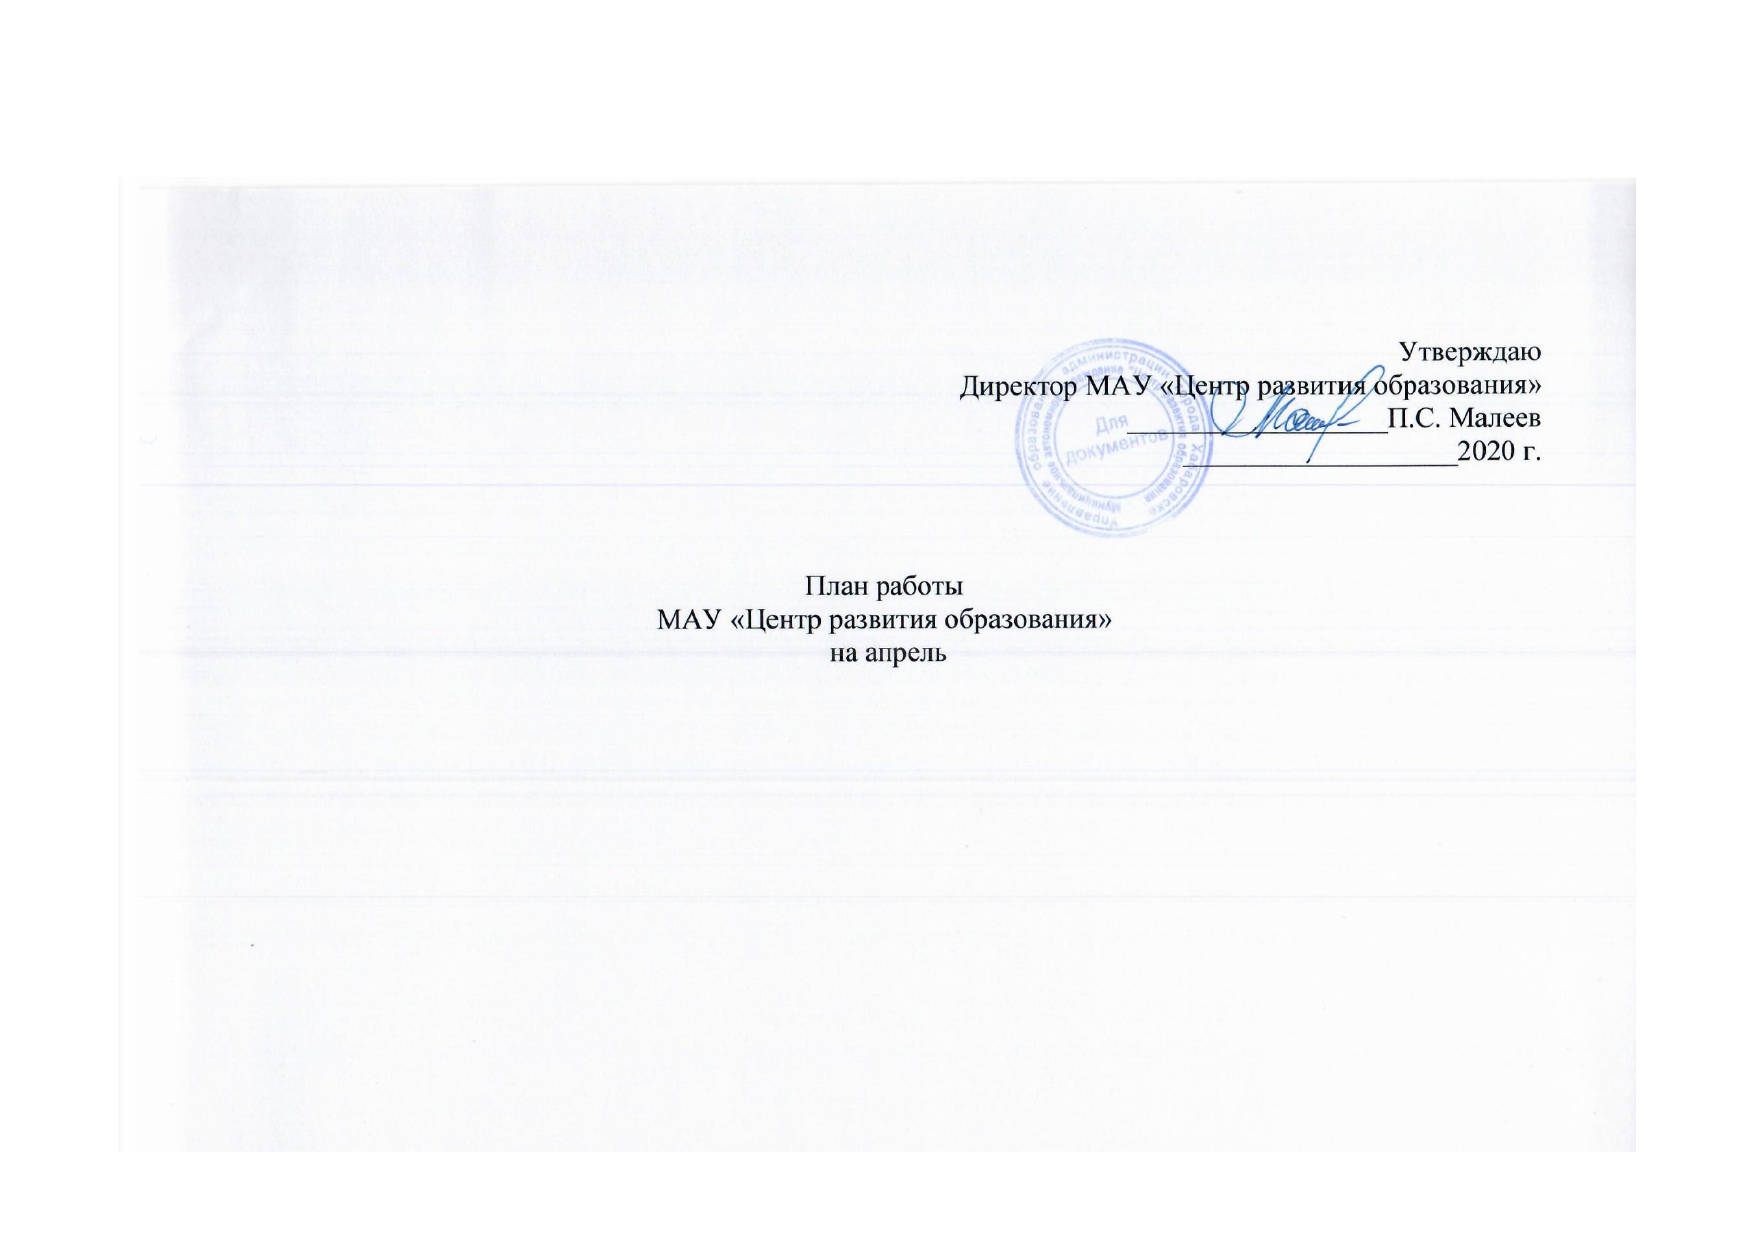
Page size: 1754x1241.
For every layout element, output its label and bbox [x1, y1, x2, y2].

picture [118, 177, 1636, 1152]
